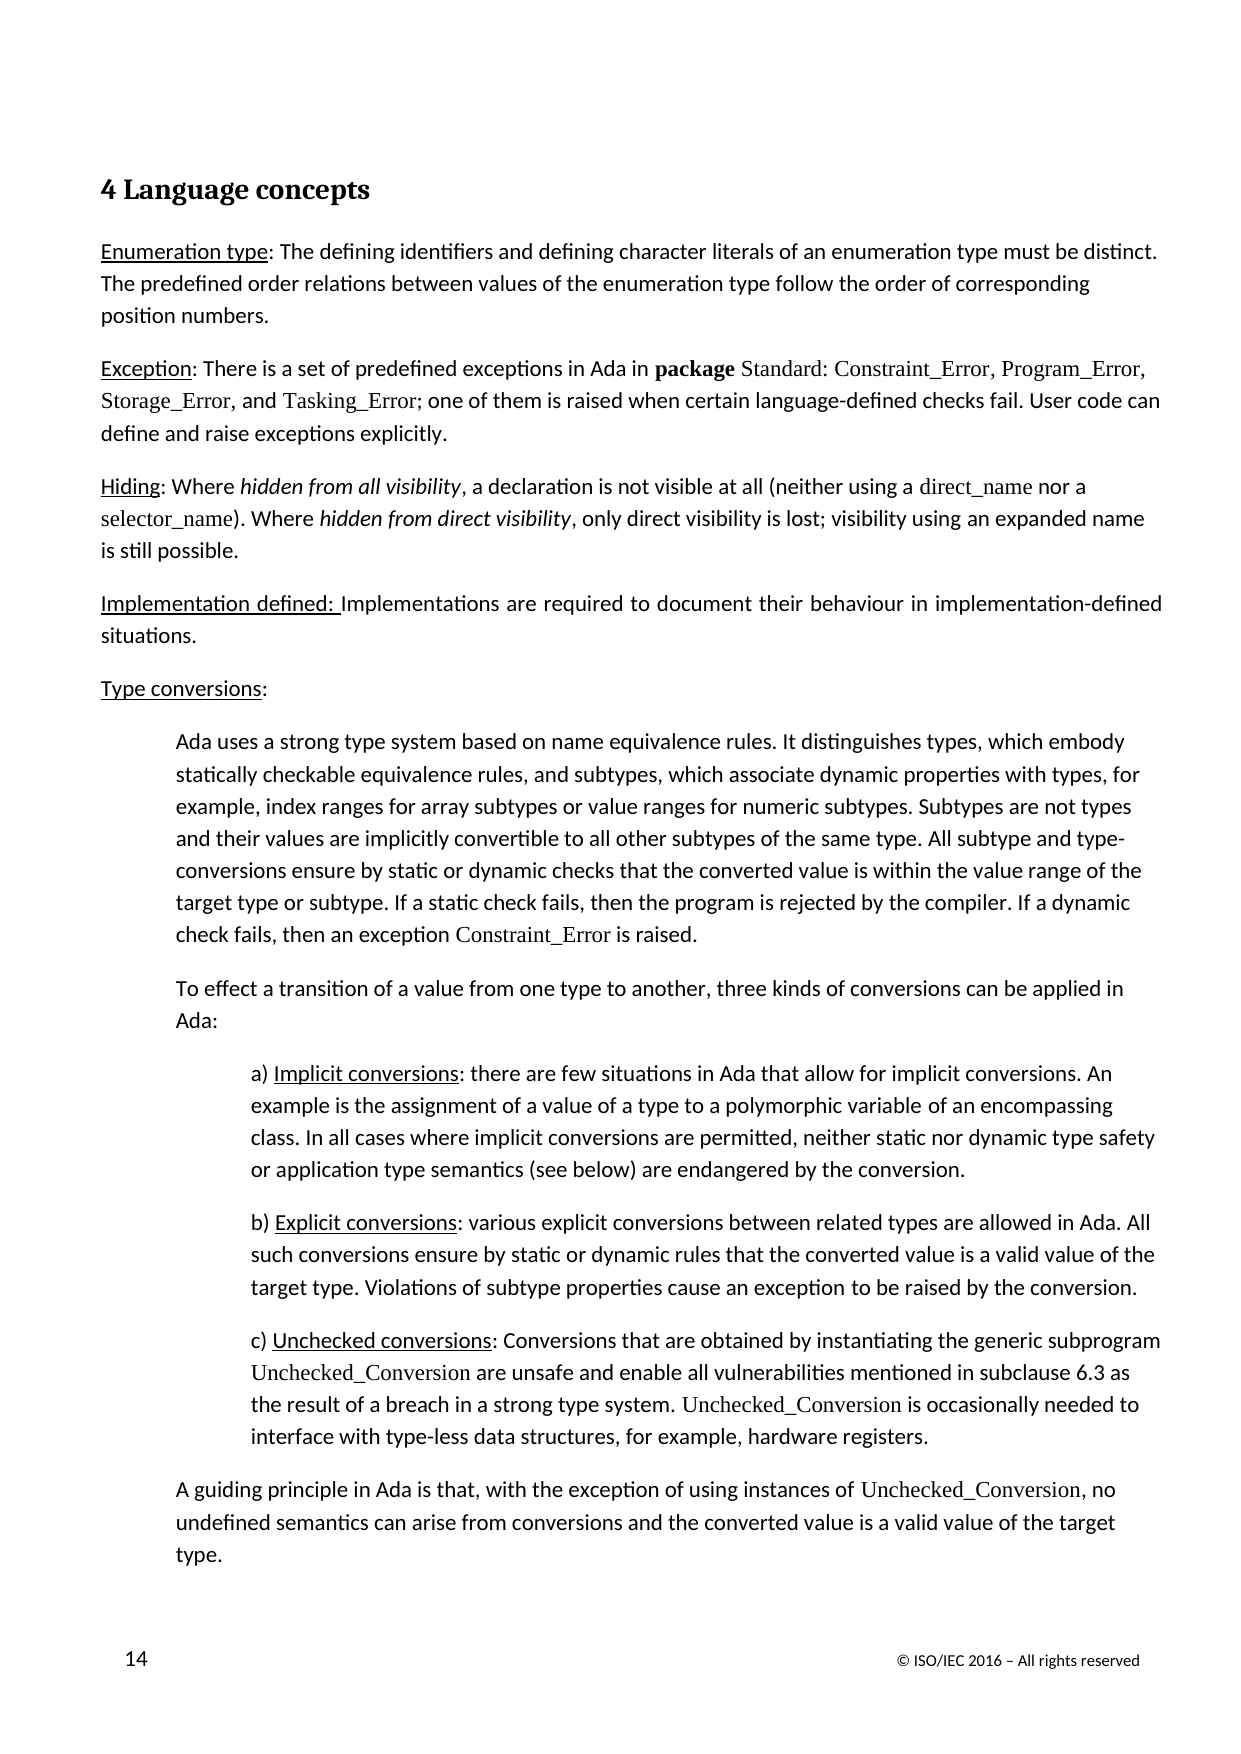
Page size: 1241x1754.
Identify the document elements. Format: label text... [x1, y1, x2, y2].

subtitle 4 Language concepts [101, 173, 1164, 207]
text Hiding: Where hidden from all visibility, a declaration is not visible at all (neither using a direct_name nor a selector_name). Where hidden from direct visibility, only direct visibility is lost; visibility using an expanded name is still possible. [101, 472, 1164, 564]
text To effect a transition of a value from one type to another, three kinds of conversions can be applied in Ada: [176, 974, 1164, 1034]
text Implementation defined: Implementations are required to document their behaviour in implementation-defined situations. [101, 589, 1164, 649]
text a) Implicit conversions: there are few situations in Ada that allow for implicit conversions. An example is the assignment of a value of a type to a polymorphic variable of an encompassing class. In all cases where implicit conversions are permitted, neither static nor dynamic type safety or application type semantics (see below) are endangered by the conversion. [251, 1059, 1164, 1183]
text Ada uses a strong type system based on name equivalence rules. It distinguishes types, which embody statically checkable equivalence rules, and subtypes, which associate dynamic properties with types, for example, index ranges for array subtypes or value ranges for numeric subtypes. Subtypes are not types and their values are implicitly convertible to all other subtypes of the same type. All subtype and type-conversions ensure by static or dynamic checks that the converted value is within the value range of the target type or subtype. If a static check fails, then the program is rejected by the compiler. If a dynamic check fails, then an exception Constraint_Error is raised. [176, 727, 1164, 949]
text c) Unchecked conversions: Conversions that are obtained by instantiating the generic subprogram Unchecked_Conversion are unsafe and enable all vulnerabilities mentioned in subclause 6.3 as the result of a breach in a strong type system. Unchecked_Conversion is occasionally needed to interface with type-less data structures, for example, hardware registers. [251, 1326, 1164, 1450]
text A guiding principle in Ada is that, with the exception of using instances of Unchecked_Conversion, no undefined semantics can arise from conversions and the converted value is a valid value of the target type. [176, 1475, 1164, 1568]
text Enumeration type: The defining identifiers and defining character literals of an enumeration type must be distinct. The predefined order relations between values of the enumeration type follow the order of corresponding position numbers. [101, 237, 1164, 329]
text b) Explicit conversions: various explicit conversions between related types are allowed in Ada. All such conversions ensure by static or dynamic rules that the converted value is a valid value of the target type. Violations of subtype properties cause an exception to be raised by the conversion. [251, 1208, 1164, 1301]
text Type conversions: [101, 674, 1164, 702]
text Exception: There is a set of predefined exceptions in Ada in package Standard: Constraint_Error, Program_Error, Storage_Error, and Tasking_Error; one of them is raised when certain language-defined checks fail. User code can define and raise exceptions explicitly. [101, 354, 1164, 447]
